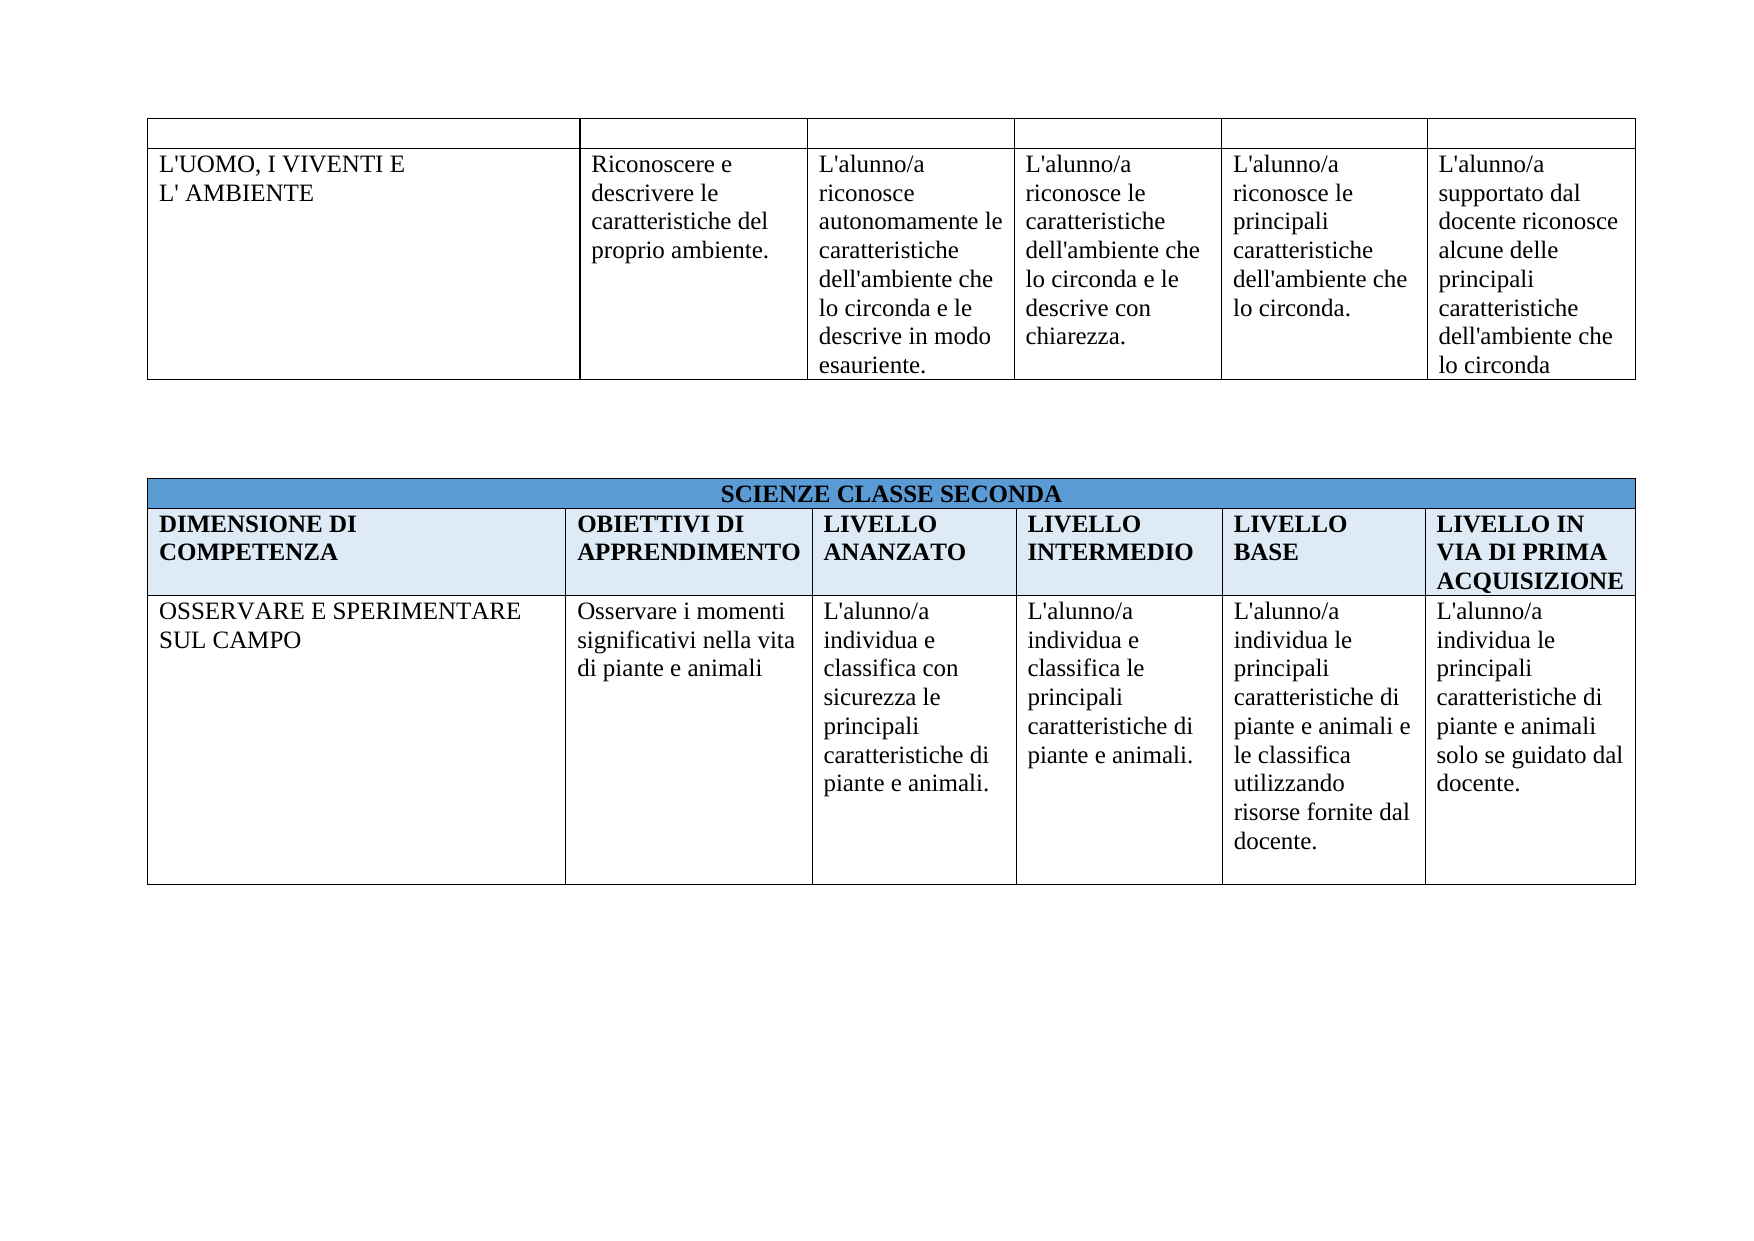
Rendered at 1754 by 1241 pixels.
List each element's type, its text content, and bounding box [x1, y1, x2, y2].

table_cell L'alunno/a individua e classifica le principali caratteristiche di piante e animali. [1017, 596, 1222, 883]
table_cell LIVELLO IN VIA DI PRIMA ACQUISIZIONE [1426, 509, 1635, 595]
table_cell L'alunno/a supportato dal docente riconosce alcune delle principali caratteristiche dell'ambiente che lo circonda [1428, 149, 1635, 379]
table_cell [581, 119, 807, 148]
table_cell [1015, 119, 1221, 148]
table_cell LIVELLO BASE [1223, 509, 1425, 595]
table_cell L'UOMO, I VIVENTI E L' AMBIENTE [148, 149, 579, 379]
table_cell L'alunno/a individua le principali caratteristiche di piante e animali e le classifica utilizzando risorse fornite dal docente. [1223, 596, 1425, 883]
table_cell Osservare i momenti significativi nella vita di piante e animali [566, 596, 812, 883]
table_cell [148, 119, 579, 148]
table_cell L'alunno/a riconosce autonomamente le caratteristiche dell'ambiente che lo circonda e le descrive in modo esauriente. [808, 149, 1014, 379]
table_cell OBIETTIVI DI APPRENDIMENTO [566, 509, 812, 595]
table_cell L'alunno/a riconosce le principali caratteristiche dell'ambiente che lo circonda. [1222, 149, 1427, 379]
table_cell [1428, 119, 1635, 148]
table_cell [1222, 119, 1427, 148]
table_header SCIENZE CLASSE SECONDA [148, 479, 1635, 508]
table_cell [808, 119, 1014, 148]
table_cell L'alunno/a individua le principali caratteristiche di piante e animali solo se guidato dal docente. [1426, 596, 1635, 883]
table_cell LIVELLO ANANZATO [813, 509, 1016, 595]
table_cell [148, 596, 565, 883]
table_cell DIMENSIONE DI COMPETENZA [148, 509, 565, 595]
table_cell Riconoscere e descrivere le caratteristiche del proprio ambiente. [581, 149, 807, 379]
table_cell L'alunno/a riconosce le caratteristiche dell'ambiente che lo circonda e le descrive con chiarezza. [1015, 149, 1221, 379]
table_cell L'alunno/a individua e classifica con sicurezza le principali caratteristiche di piante e animali. [813, 596, 1016, 883]
table_cell LIVELLO INTERMEDIO [1017, 509, 1222, 595]
